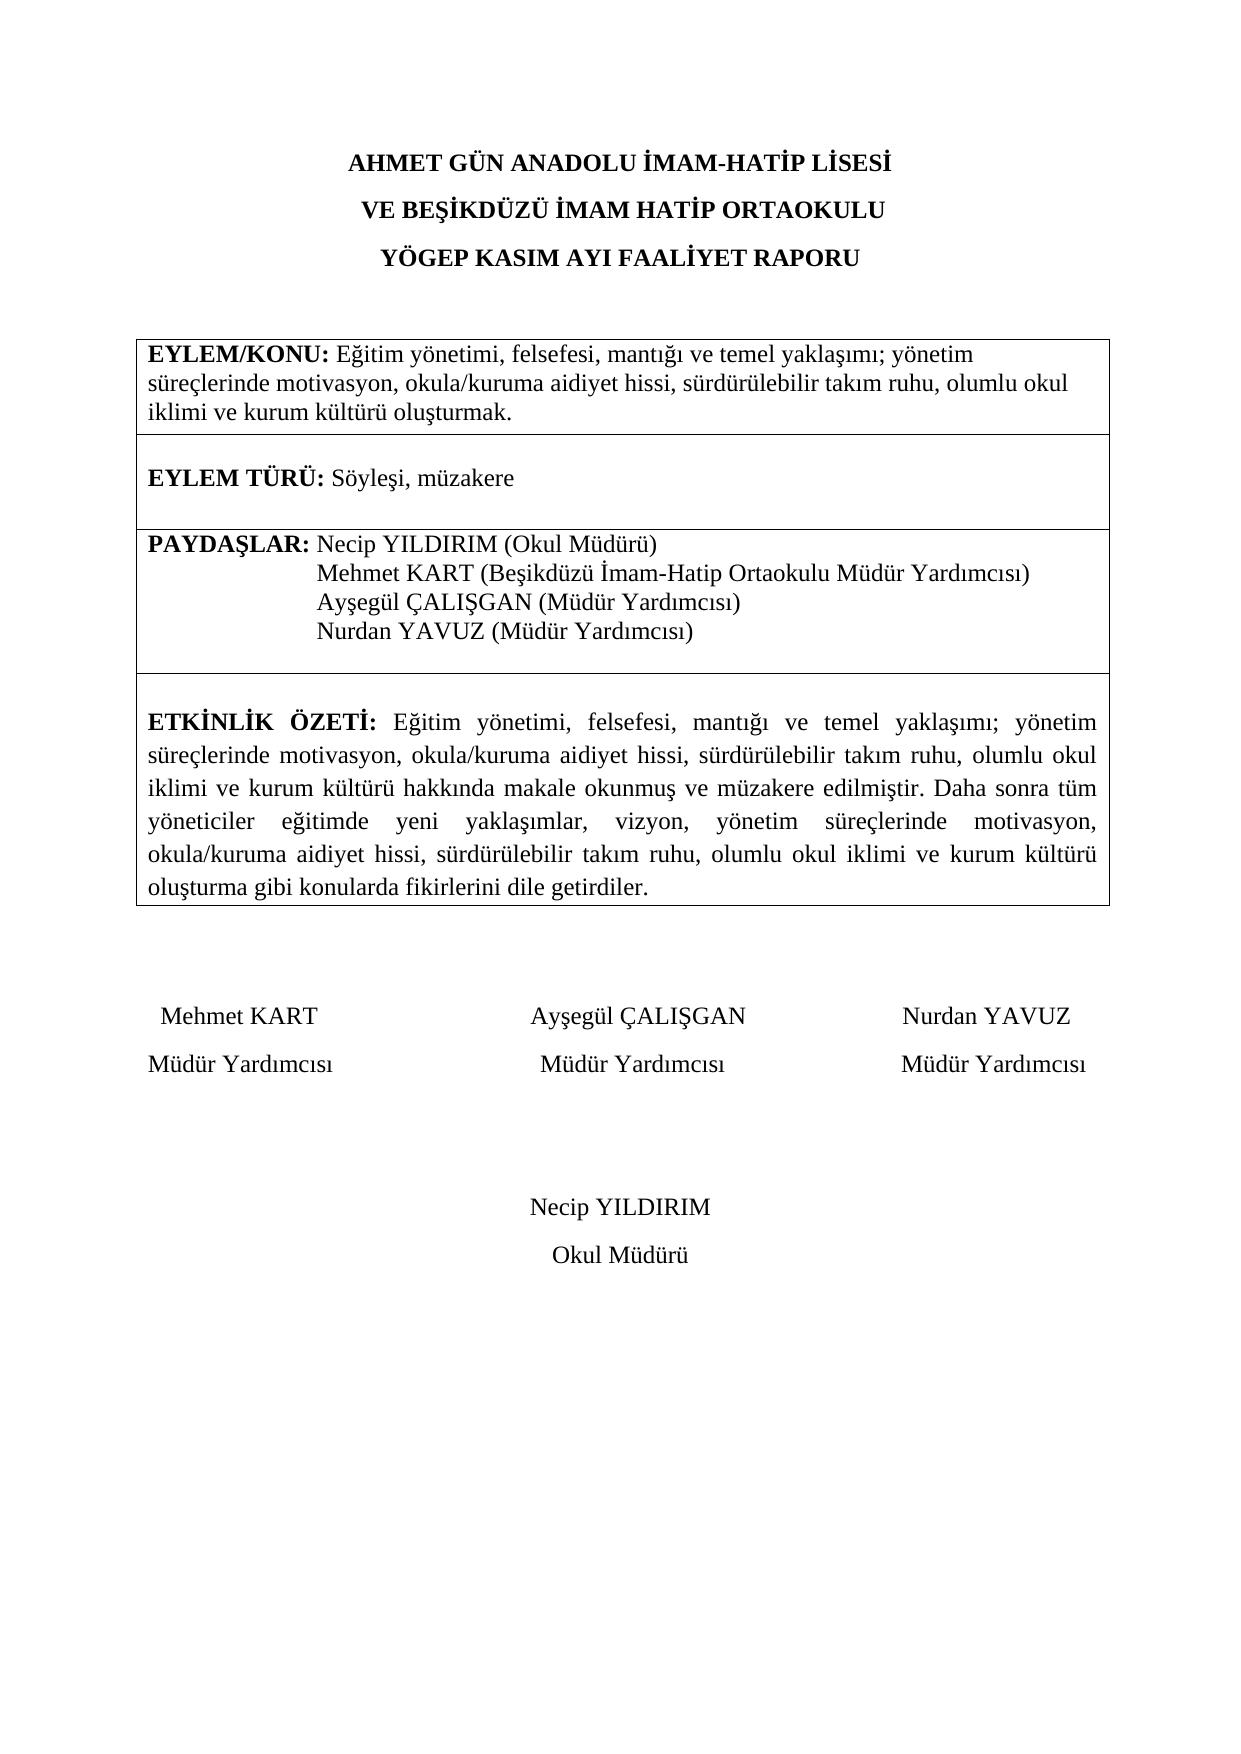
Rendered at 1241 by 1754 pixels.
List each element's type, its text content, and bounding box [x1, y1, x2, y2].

text Necip YILDIRIM [148, 1192, 1093, 1221]
text AHMET GÜN ANADOLU İMAM-HATİP LİSESİ [148, 148, 1093, 176]
table_cell EYLEM TÜRÜ: Söyleşi, müzakere [137, 435, 1109, 528]
text VE BEŞİKDÜZÜ İMAM HATİP ORTAOKULU [148, 195, 1093, 224]
table_cell PAYDAŞLAR: Necip YILDIRIM (Okul Müdürü) Mehmet KART (Beşikdüzü İmam-Hatip Ortaokulu Müdür Yardımcısı) Ayşegül ÇALIŞGAN (Müdür Yardımcısı) Nurdan YAVUZ (Müdür Yardımcısı) [137, 530, 1109, 673]
text Mehmet KART Ayşegül ÇALIŞGAN Nurdan YAVUZ [148, 1001, 1093, 1030]
text Okul Müdürü [148, 1240, 1093, 1269]
table_cell ETKİNLİK ÖZETİ: Eğitim yönetimi, felsefesi, mantığı ve temel yaklaşımı; yönetim süreçlerinde motivasyon, okula/kuruma aidiyet hissi, sürdürülebilir takım ruhu, olumlu okul iklimi ve kurum kültürü hakkında makale okunmuş ve müzakere edilmiştir. Daha sonra tüm yöneticiler eğitimde yeni yaklaşımlar, vizyon, yönetim süreçlerinde motivasyon, okula/kuruma aidiyet hissi, sürdürülebilir takım ruhu, olumlu okul iklimi ve kurum kültürü oluşturma gibi konularda fikirlerini dile getirdiler. [137, 674, 1109, 905]
table_header EYLEM/KONU: Eğitim yönetimi, felsefesi, mantığı ve temel yaklaşımı; yönetim süreçlerinde motivasyon, okula/kuruma aidiyet hissi, sürdürülebilir takım ruhu, olumlu okul iklimi ve kurum kültürü oluşturmak. [137, 340, 1109, 433]
text YÖGEP KASIM AYI FAALİYET RAPORU [148, 243, 1093, 272]
text Müdür Yardımcısı Müdür Yardımcısı Müdür Yardımcısı [148, 1049, 1093, 1078]
